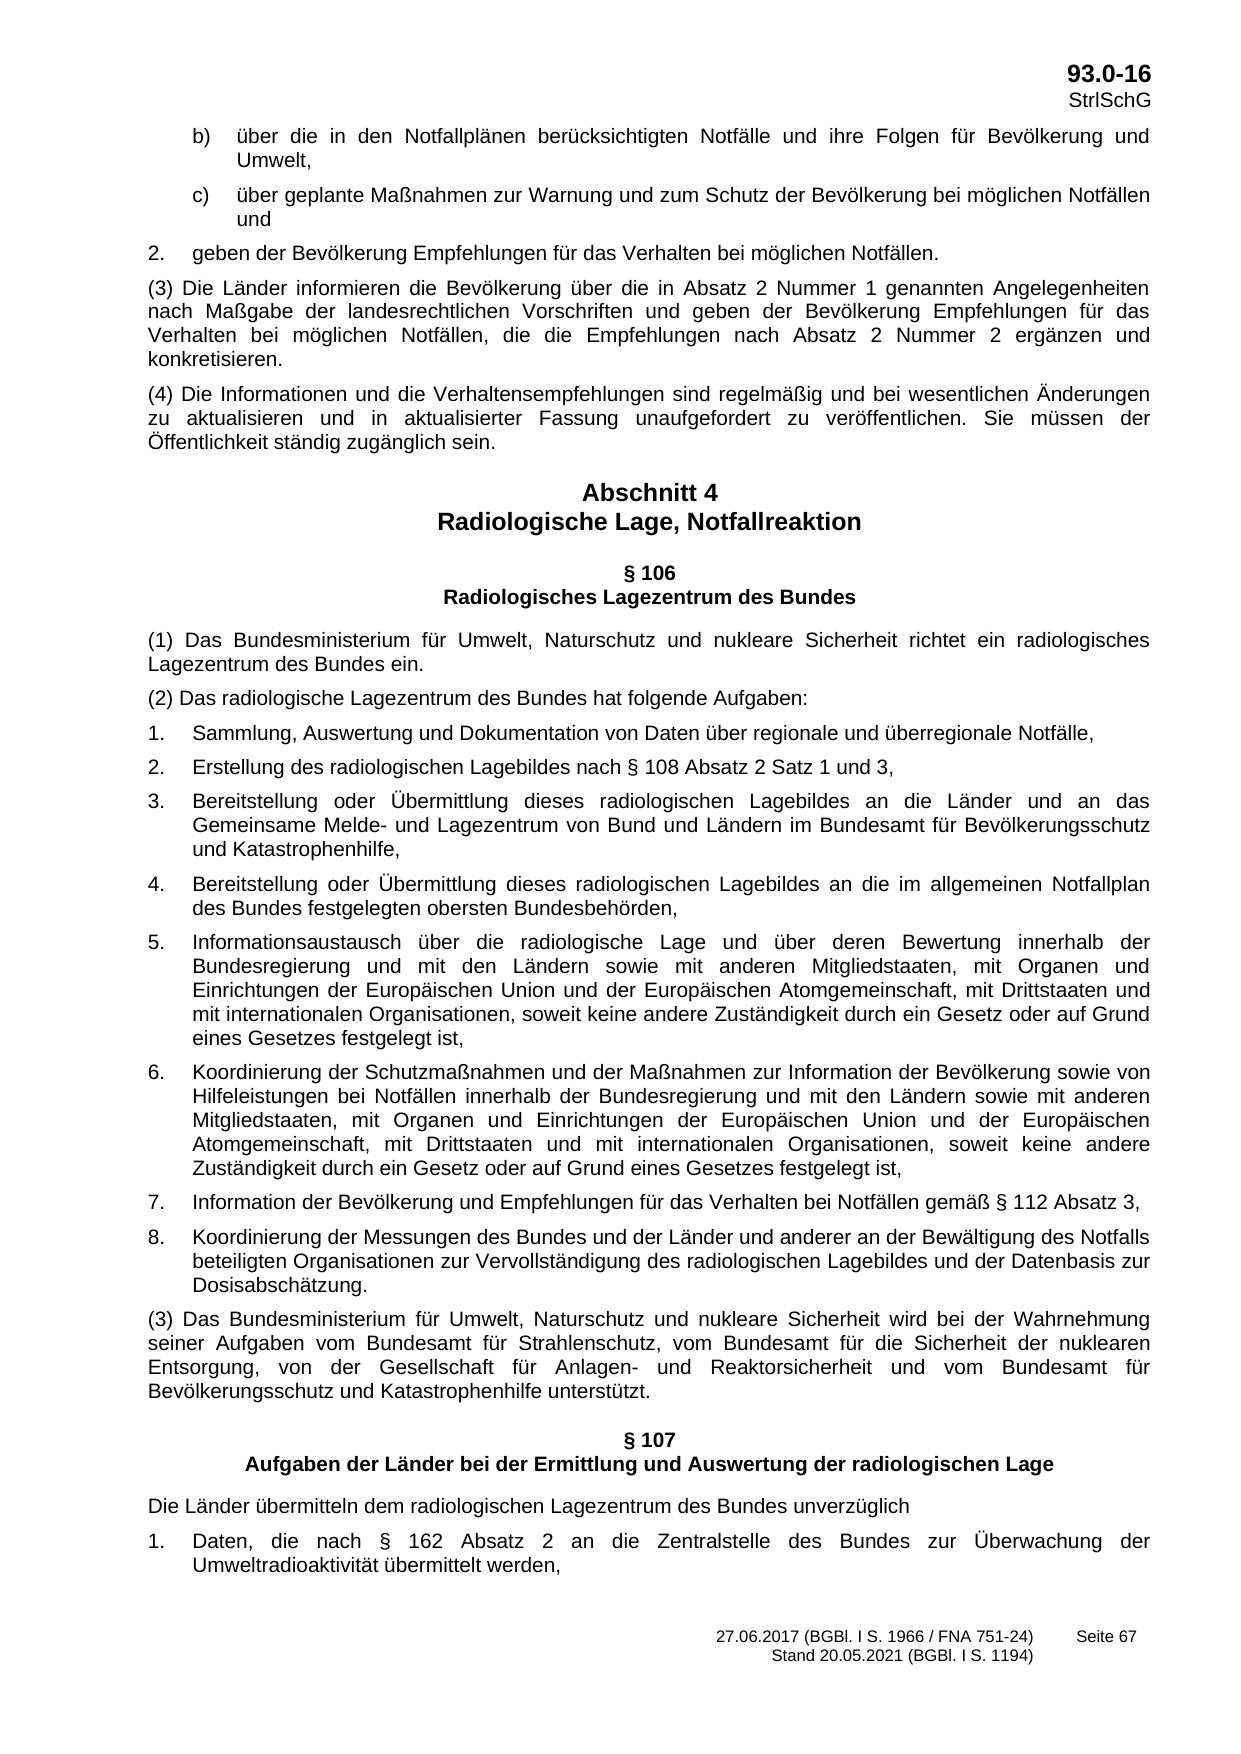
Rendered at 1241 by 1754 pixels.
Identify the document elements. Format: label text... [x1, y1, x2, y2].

subtitle § 107 Aufgaben der Länder bei der Ermittlung und Auswertung der radiologischen Lage [148, 1428, 1152, 1476]
subtitle § 106 Radiologisches Lagezentrum des Bundes [148, 561, 1152, 609]
text 2. geben der Bevölkerung Empfehlungen für das Verhalten bei möglichen Notfällen. [148, 241, 1152, 265]
text Die Länder übermitteln dem radiologischen Lagezentrum des Bundes unverzüglich [148, 1494, 1152, 1518]
text c) über geplante Maßnahmen zur Warnung und zum Schutz der Bevölkerung bei möglichen Notfällen und [192, 183, 1152, 231]
subtitle Abschnitt 4 Radiologische Lage, Notfallreaktion [148, 478, 1152, 536]
text 4. Bereitstellung oder Übermittlung dieses radiologischen Lagebildes an die im allgemeinen Notfallplan des Bundes festgelegten obersten Bundesbehörden, [148, 871, 1152, 919]
text 1. Daten, die nach § 162 Absatz 2 an die Zentralstelle des Bundes zur Überwachung der Umweltradioaktivität übermittelt werden, [148, 1529, 1152, 1577]
text 8. Koordinierung der Messungen des Bundes und der Länder und anderer an der Bewältigung des Notfalls beteiligten Organisationen zur Vervollständigung des radiologischen Lagebildes und der Datenbasis zur Dosisabschätzung. [148, 1224, 1152, 1296]
text b) über die in den Notfallplänen berücksichtigten Notfälle und ihre Folgen für Bevölkerung und Umwelt, [192, 124, 1152, 172]
text (2) Das radiologische Lagezentrum des Bundes hat folgende Aufgaben: [148, 686, 1152, 710]
text 6. Koordinierung der Schutzmaßnahmen und der Maßnahmen zur Information der Bevölkerung sowie von Hilfeleistungen bei Notfällen innerhalb der Bundesregierung und mit den Ländern sowie mit anderen Mitgliedstaaten, mit Organen und Einrichtungen der Europäischen Union und der Europäischen Atomgemeinschaft, mit Drittstaaten und mit internationalen Organisationen, soweit keine andere Zuständigkeit durch ein Gesetz oder auf Grund eines Gesetzes festgelegt ist, [148, 1060, 1152, 1180]
text 1. Sammlung, Auswertung und Dokumentation von Daten über regionale und überregionale Notfälle, [148, 720, 1152, 744]
text 2. Erstellung des radiologischen Lagebildes nach § 108 Absatz 2 Satz 1 und 3, [148, 755, 1152, 779]
text 5. Informationsaustausch über die radiologische Lage und über deren Bewertung innerhalb der Bundesregierung und mit den Ländern sowie mit anderen Mitgliedstaaten, mit Organen und Einrichtungen der Europäischen Union und der Europäischen Atomgemeinschaft, mit Drittstaaten und mit internationalen Organisationen, soweit keine andere Zuständigkeit durch ein Gesetz oder auf Grund eines Gesetzes festgelegt ist, [148, 930, 1152, 1049]
text (4) Die Informationen und die Verhaltensempfehlungen sind regelmäßig und bei wesentlichen Änderungen zu aktualisieren und in aktualisierter Fassung unaufgefordert zu veröffentlichen. Sie müssen der Öffentlichkeit ständig zugänglich sein. [148, 382, 1152, 453]
text 3. Bereitstellung oder Übermittlung dieses radiologischen Lagebildes an die Länder und an das Gemeinsame Melde- und Lagezentrum von Bund und Ländern im Bundesamt für Bevölkerungsschutz und Katastrophenhilfe, [148, 789, 1152, 861]
text (3) Die Länder informieren die Bevölkerung über die in Absatz 2 Nummer 1 genannten Angelegenheiten nach Maßgabe der landesrechtlichen Vorschriften und geben der Bevölkerung Empfehlungen für das Verhalten bei möglichen Notfällen, die die Empfehlungen nach Absatz 2 Nummer 2 ergänzen und konkretisieren. [148, 275, 1152, 371]
text (1) Das Bundesministerium für Umwelt, Naturschutz und nukleare Sicherheit richtet ein radiologisches Lagezentrum des Bundes ein. [148, 628, 1152, 676]
text (3) Das Bundesministerium für Umwelt, Naturschutz und nukleare Sicherheit wird bei der Wahrnehmung seiner Aufgaben vom Bundesamt für Strahlenschutz, vom Bundesamt für die Sicherheit der nuklearen Entsorgung, von der Gesellschaft für Anlagen- und Reaktorsicherheit und vom Bundesamt für Bevölkerungsschutz und Katastrophenhilfe unterstützt. [148, 1307, 1152, 1403]
text 7. Information der Bevölkerung und Empfehlungen für das Verhalten bei Notfällen gemäß § 112 Absatz 3, [148, 1190, 1152, 1214]
